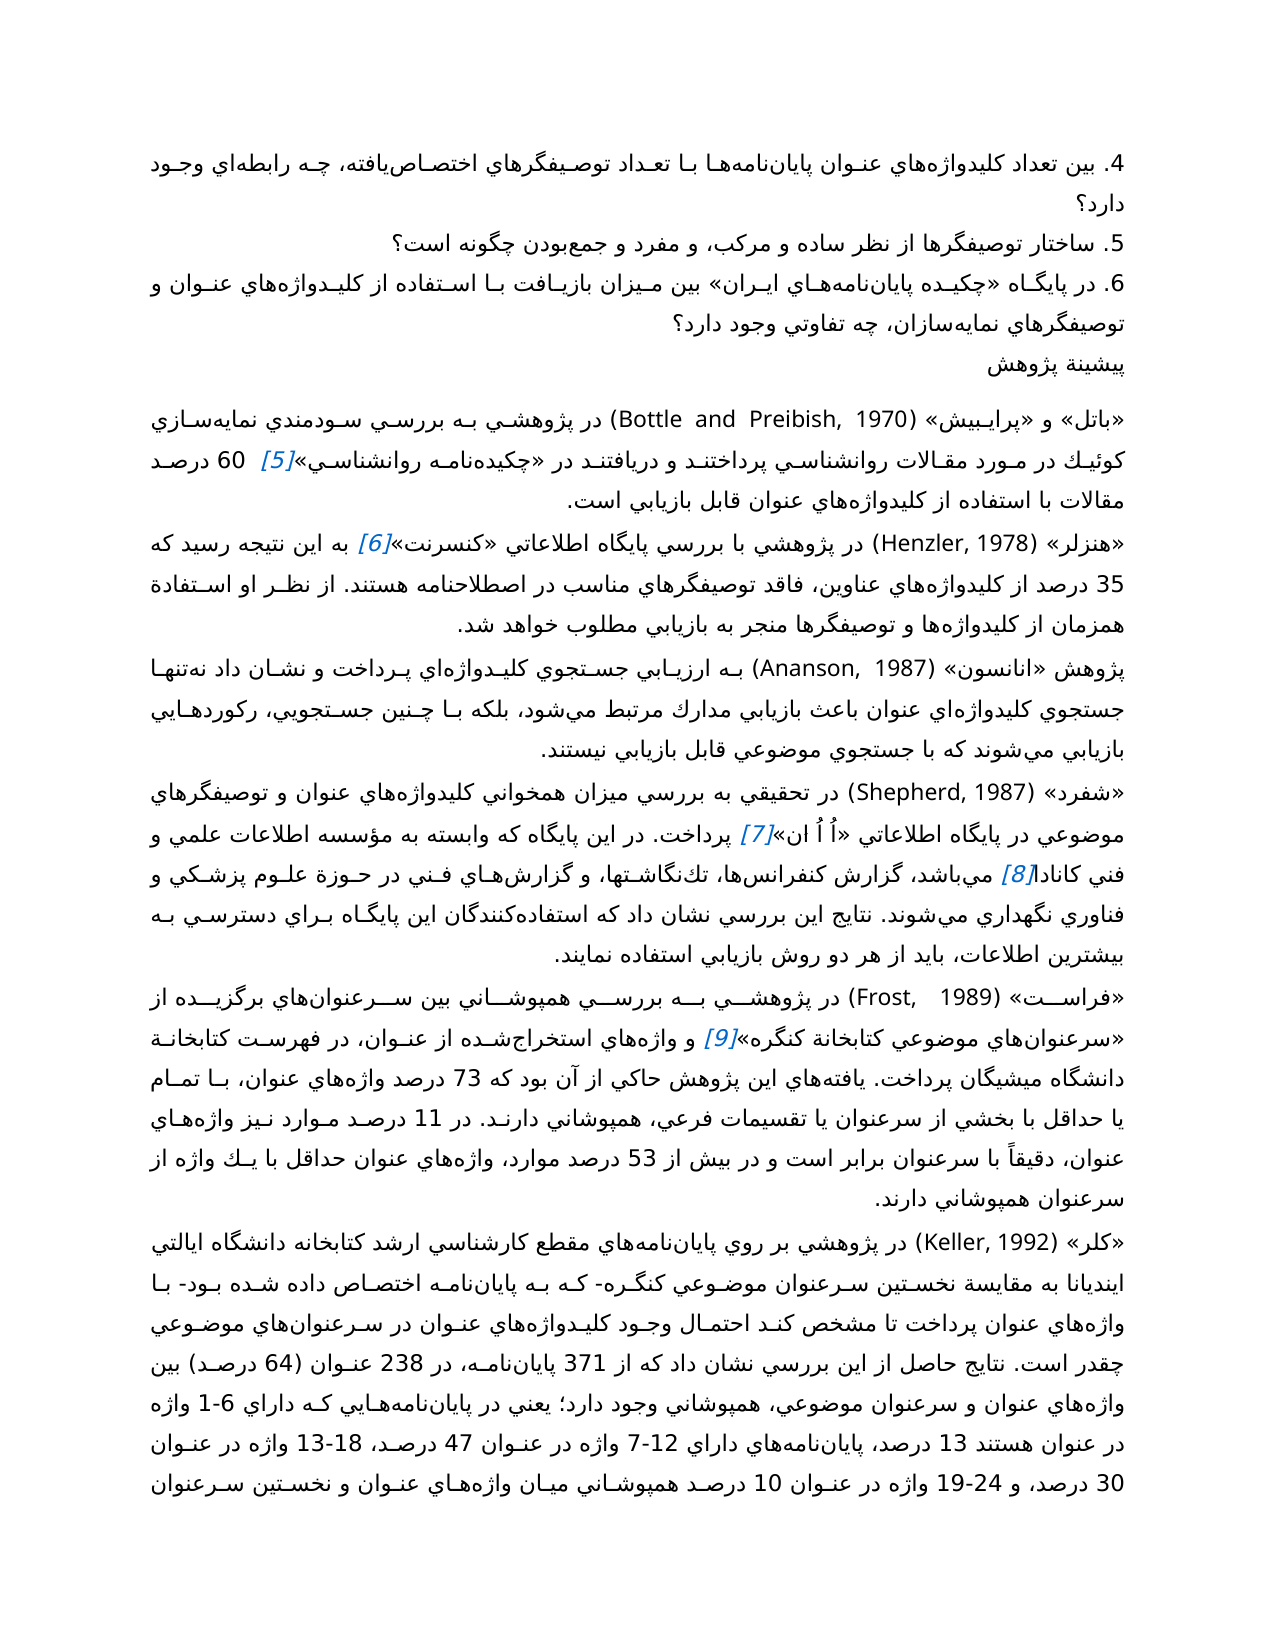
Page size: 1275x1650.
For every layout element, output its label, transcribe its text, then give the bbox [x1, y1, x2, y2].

text «باتل» و «پرايبيش» (Bottle and Preibish, 1970) در پژوهشي به بررسي سودمندي نمايه‌سازي كوئيك در مورد مقالات روانشناسي پرداختند و دريافتند در «چكيده‌نامه روانشناسي»[5] 60 درصد مقالات با استفاده از كليدواژه‌هاي عنوان قابل بازيابي است. [150, 402, 1125, 514]
text «شفرد» (Shepherd, 1987) در تحقيقي به بررسي ميزان همخواني كليدواژه‌هاي عنوان و توصيفگرهاي موضوعي در پايگاه اطلاعاتي «اُ اُ اِن»[7] پرداخت. در اين پايگاه كه وابسته به مؤسسه اطلاعات علمي و فني كانادا[8] مي‌باشد، گزارش كنفرانس‌ها، تك‌نگاشتها، و گزارش‌هاي فني در حوزة علوم پزشكي و فناوري نگهداري مي‌شوند. نتايج اين بررسي نشان داد كه استفاده‌كنندگان اين پايگاه براي دسترسي به بيشترين اطلاعات، بايد از هر دو روش بازيابي استفاده نمايند. [150, 776, 1125, 967]
text پژوهش «انانسون» (Ananson, 1987) به ارزيابي جستجوي كليدواژه‌اي پرداخت و نشان داد نه‌تنها جستجوي كليدواژه‌اي عنوان باعث بازيابي مدارك مرتبط مي‌شود، بلكه با چنين جستجويي، ركوردهايي بازيابي مي‌شوند كه با جستجوي موضوعي قابل بازيابي نيستند. [150, 652, 1125, 763]
text «هنزلر» (Henzler, 1978) در پژوهشي با بررسي پايگاه اطلاعاتي «كنسرنت»[6] به اين نتيجه رسيد كه 35 درصد از كليدواژه‌هاي عناوين، فاقد توصيفگرهاي مناسب در اصطلاحنامه‌ هستند. از نظر او استفادة همزمان از كليدواژه‌ها و توصيفگرها منجر به بازيابي مطلوب خواهد شد. [150, 527, 1125, 638]
text 6. در پايگاه «چكيده پايان‌نامه‌هاي ايران» بين ميزان بازيافت با استفاده از كليدواژه‌هاي عنوان و توصيفگرهاي نمايه‌سازان، چه تفاوتي وجود دارد؟ [150, 270, 1125, 337]
text 5. ساختار توصيفگرها از نظر ساده و مركب، و مفرد و جمع‌بودن چگونه است؟ [150, 230, 1125, 257]
text «فراست» (Frost, 1989) در پژوهشي به بررسي همپوشاني بين سرعنوان‌هاي برگزيده از «سرعنوان‌هاي موضوعي كتابخانة كنگره»[9] و واژه‌هاي استخراج‌شده از عنوان، در فهرست كتابخانة دانشگاه ميشيگان پرداخت. يافته‌هاي اين پژوهش حاكي از آن بود كه 73 درصد واژه‌هاي عنوان، با تمام يا حداقل با بخشي از سرعنوان يا تقسيمات فرعي، همپوشاني دارند. در 11 درصد موارد نيز واژه‌هاي عنوان، دقيقاً با سرعنوان برابر است و در بيش از 53 درصد موارد، واژه‌هاي عنوان حداقل با يك واژه از سرعنوان‌ همپوشاني دارند. [150, 981, 1125, 1212]
text پيشينة پژوهش [150, 350, 1125, 377]
text 4. بين تعداد كليدواژه‌هاي عنوان پايان‌نامه‌ها با تعداد توصيفگرهاي اختصاص‌يافته، چه رابطه‌اي وجود دارد؟ [150, 150, 1125, 217]
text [150, 1225, 1125, 1497]
